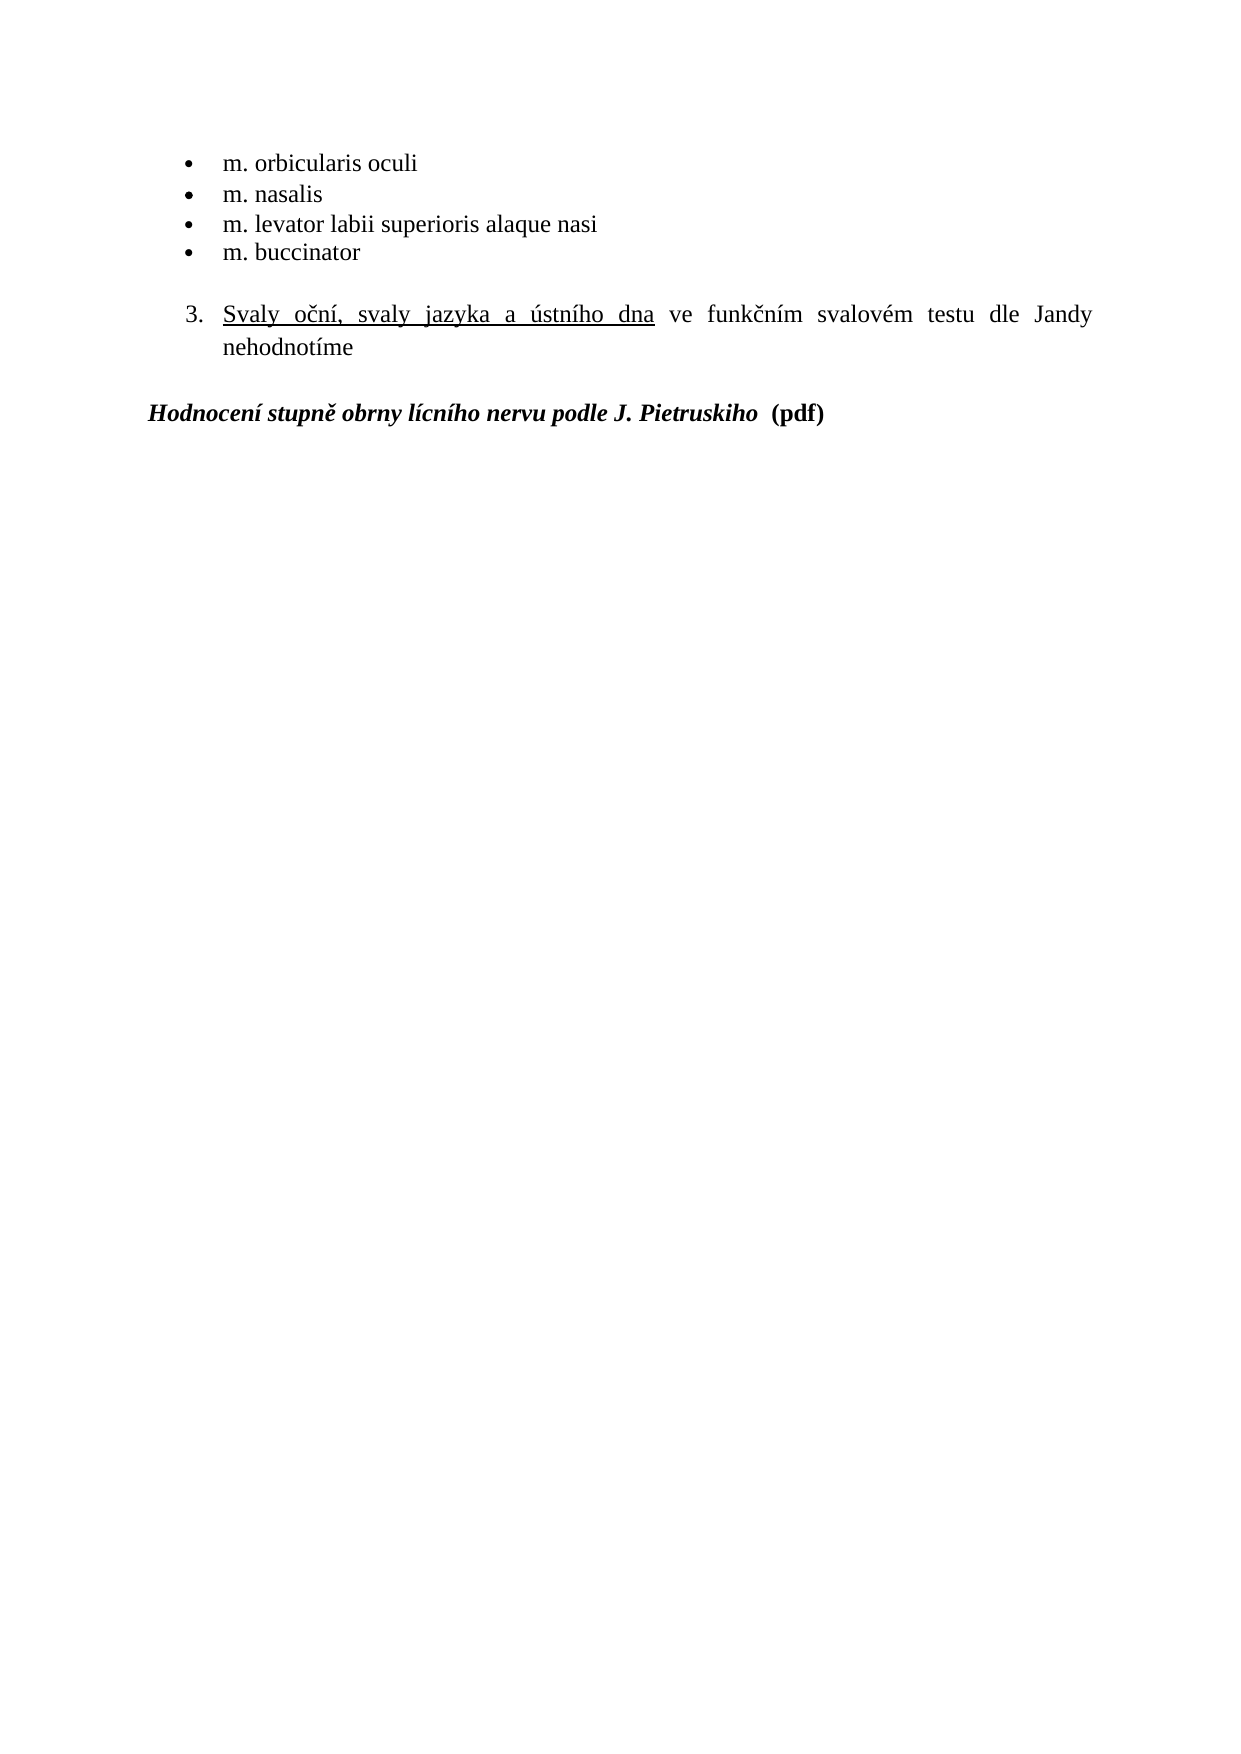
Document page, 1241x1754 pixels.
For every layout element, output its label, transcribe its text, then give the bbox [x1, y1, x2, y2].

list m. levator labii superioris alaque nasi [185, 209, 1093, 237]
list m. orbicularis oculi [185, 148, 1093, 176]
text Hodnocení stupně obrny lícního nervu podle J. Pietruskiho (pdf) [148, 398, 1093, 427]
list m. nasalis [185, 176, 1093, 209]
list m. buccinator [185, 237, 1093, 266]
list Svaly oční, svaly jazyka a ústního dna ve funkčním svalovém testu dle Jandy nehodnotíme [185, 299, 1093, 361]
